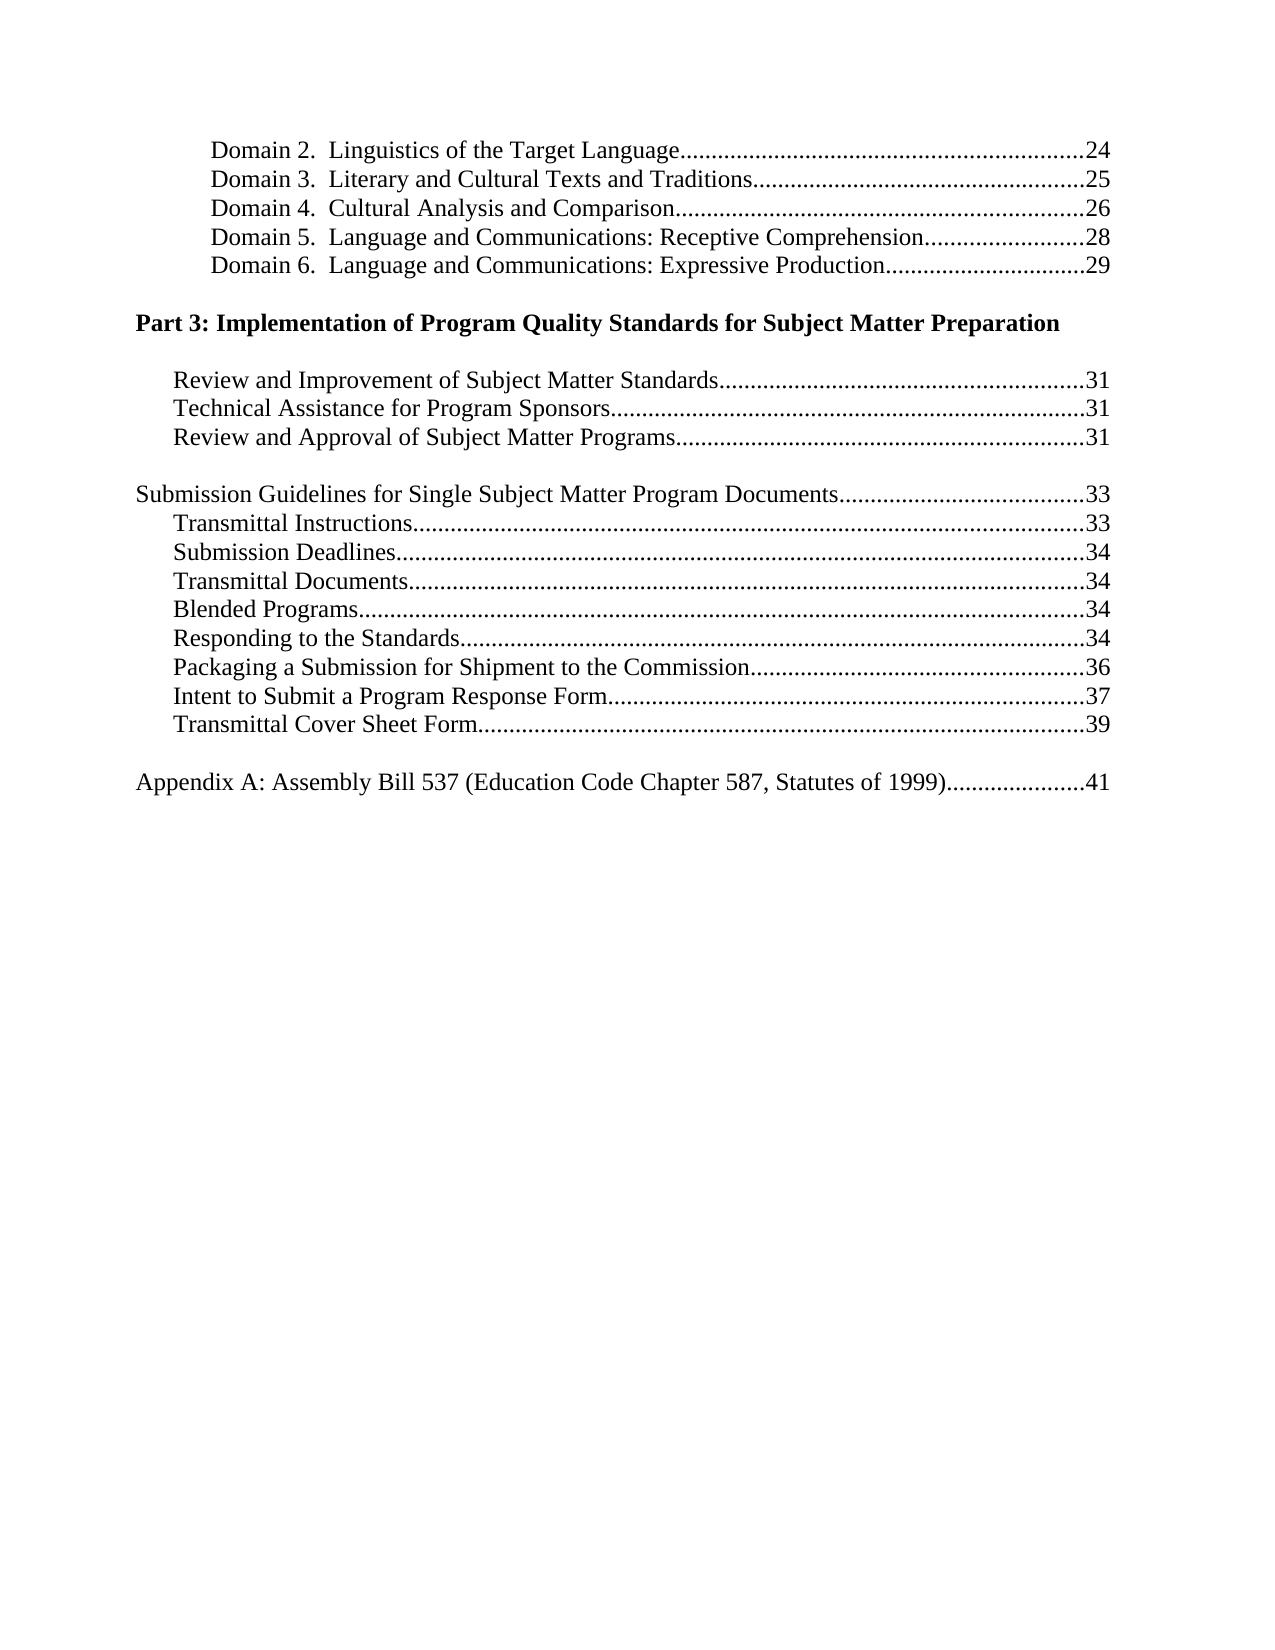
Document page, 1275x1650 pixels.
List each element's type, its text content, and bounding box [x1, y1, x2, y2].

text Review and Approval of Subject Matter Programs 31 [135, 422, 1139, 451]
text Responding to the Standards 34 [135, 623, 1139, 652]
text Submission Deadlines 34 [135, 537, 1139, 566]
text Review and Improvement of Subject Matter Standards 31 [135, 365, 1139, 393]
text Transmittal Cover Sheet Form 39 [135, 709, 1139, 738]
text Domain 5. Language and Communications: Receptive Comprehension 28 [135, 222, 1139, 250]
text Blended Programs 34 [135, 594, 1139, 623]
text Packaging a Submission for Shipment to the Commission 36 [135, 652, 1139, 681]
text Domain 6. Language and Communications: Expressive Production 29 [135, 250, 1139, 279]
text Domain 4. Cultural Analysis and Comparison 26 [135, 193, 1139, 222]
text Transmittal Instructions 33 [135, 508, 1139, 537]
text Intent to Submit a Program Response Form 37 [135, 681, 1139, 709]
text Part 3: Implementation of Program Quality Standards for Subject Matter Preparation [135, 308, 1139, 336]
text Transmittal Documents 34 [135, 566, 1139, 594]
text Technical Assistance for Program Sponsors 31 [135, 393, 1139, 422]
text Submission Guidelines for Single Subject Matter Program Documents 33 [135, 479, 1139, 508]
text Appendix A: Assembly Bill 537 (Education Code Chapter 587, Statutes of 1999) 41 [135, 767, 1139, 796]
text Domain 3. Literary and Cultural Texts and Traditions 25 [135, 164, 1139, 193]
text Domain 2. Linguistics of the Target Language 24 [135, 135, 1139, 164]
